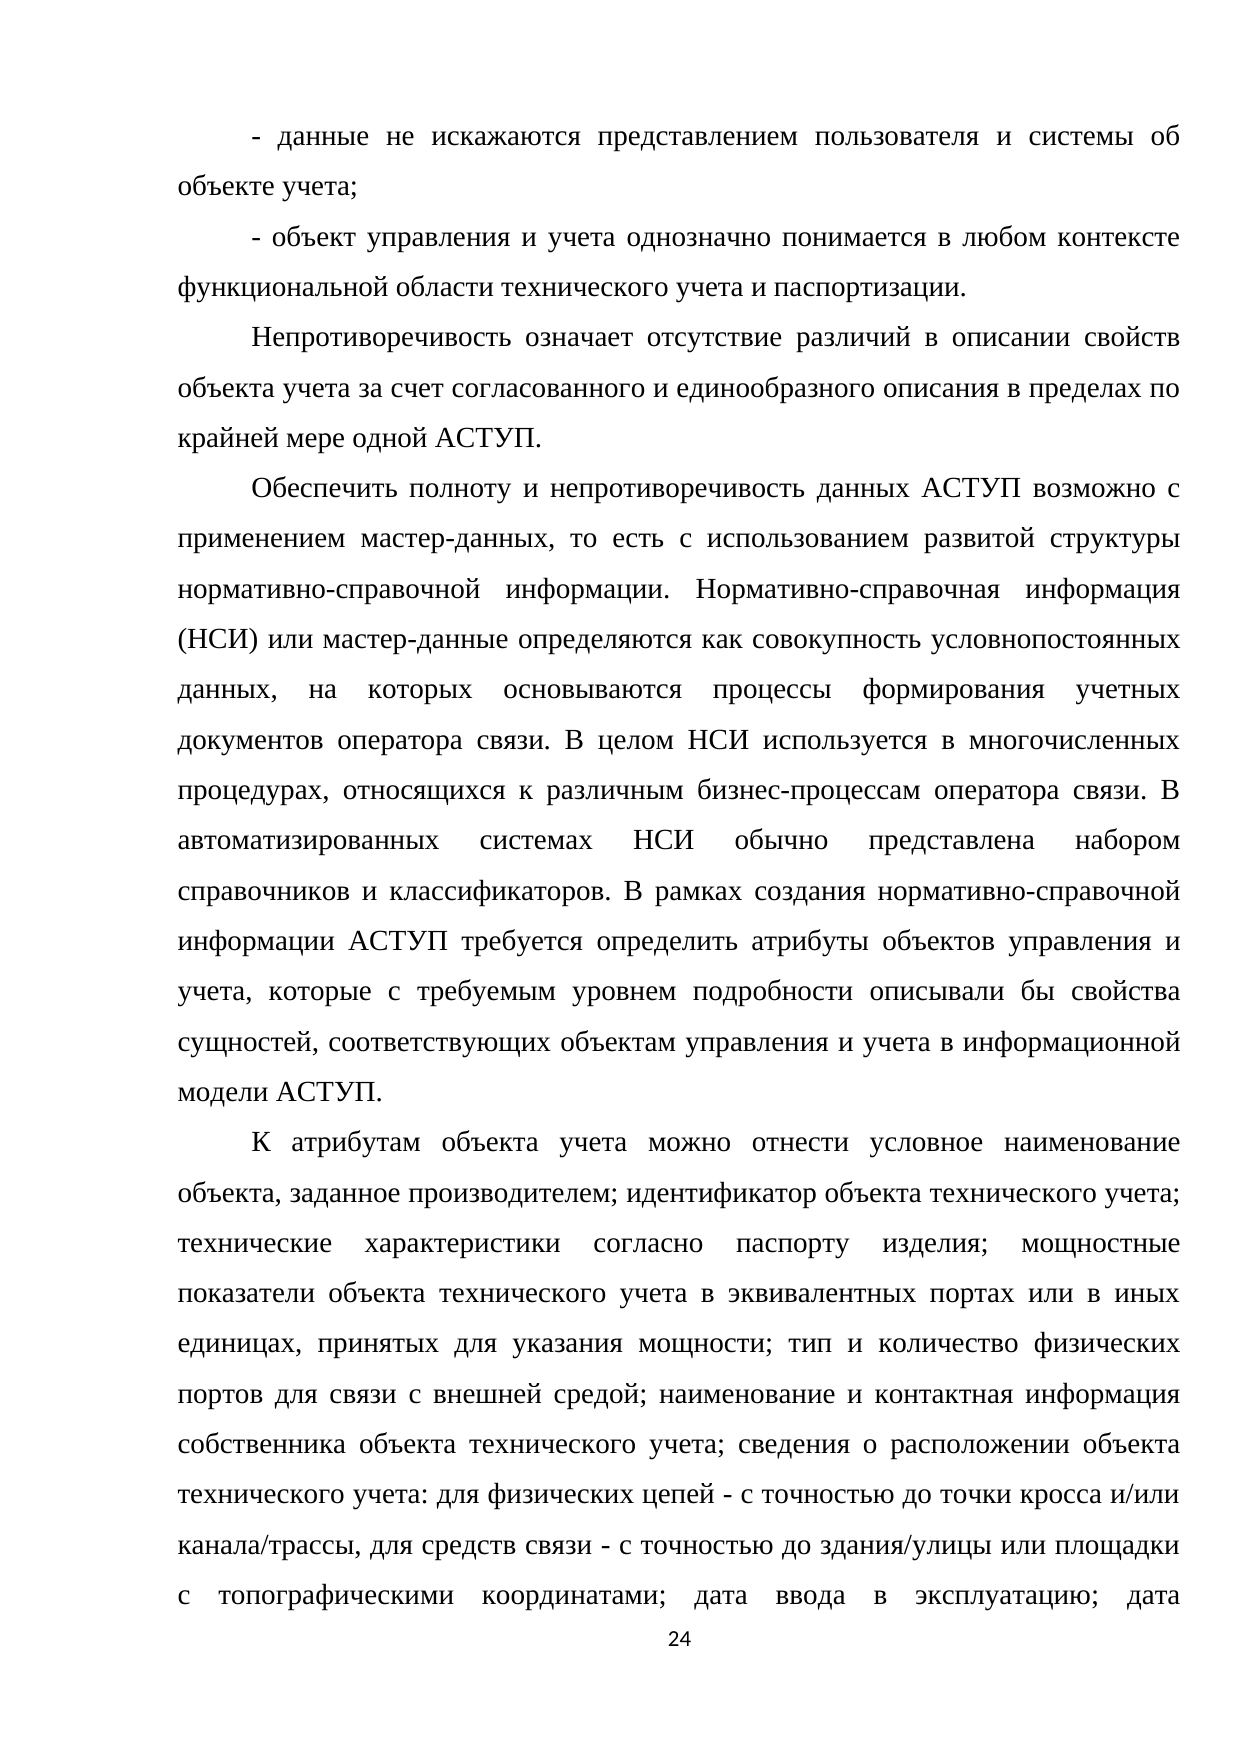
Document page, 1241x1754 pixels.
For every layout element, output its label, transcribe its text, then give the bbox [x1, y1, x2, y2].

text - объект управления и учета однозначно понимается в любом контексте функциональной области технического учета и паспортизации. [177, 219, 1181, 303]
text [177, 1124, 1181, 1611]
text Обеспечить полноту и непротиворечивость данных АСТУП возможно с применением мастер-данных, то есть с использованием развитой структуры нормативно-справочной информации. Нормативно-справочная информация (НСИ) или мастер-данные определяются как совокупность условнопостоянных данных, на которых основываются процессы формирования учетных документов оператора связи. В целом НСИ используется в многочисленных процедурах, относящихся к различным бизнес-процессам оператора связи. В автоматизированных системах НСИ обычно представлена набором справочников и классификаторов. В рамках создания нормативно-справочной информации АСТУП требуется определить атрибуты объектов управления и учета, которые с требуемым уровнем подробности описывали бы свойства сущностей, соответствующих объектам управления и учета в информационной модели АСТУП. [177, 470, 1181, 1108]
text Непротиворечивость означает отсутствие различий в описании свойств объекта учета за счет согласованного и единообразного описания в пределах по крайней мере одной АСТУП. [177, 319, 1181, 453]
text - данные не искажаются представлением пользователя и системы об объекте учета; [177, 118, 1181, 202]
